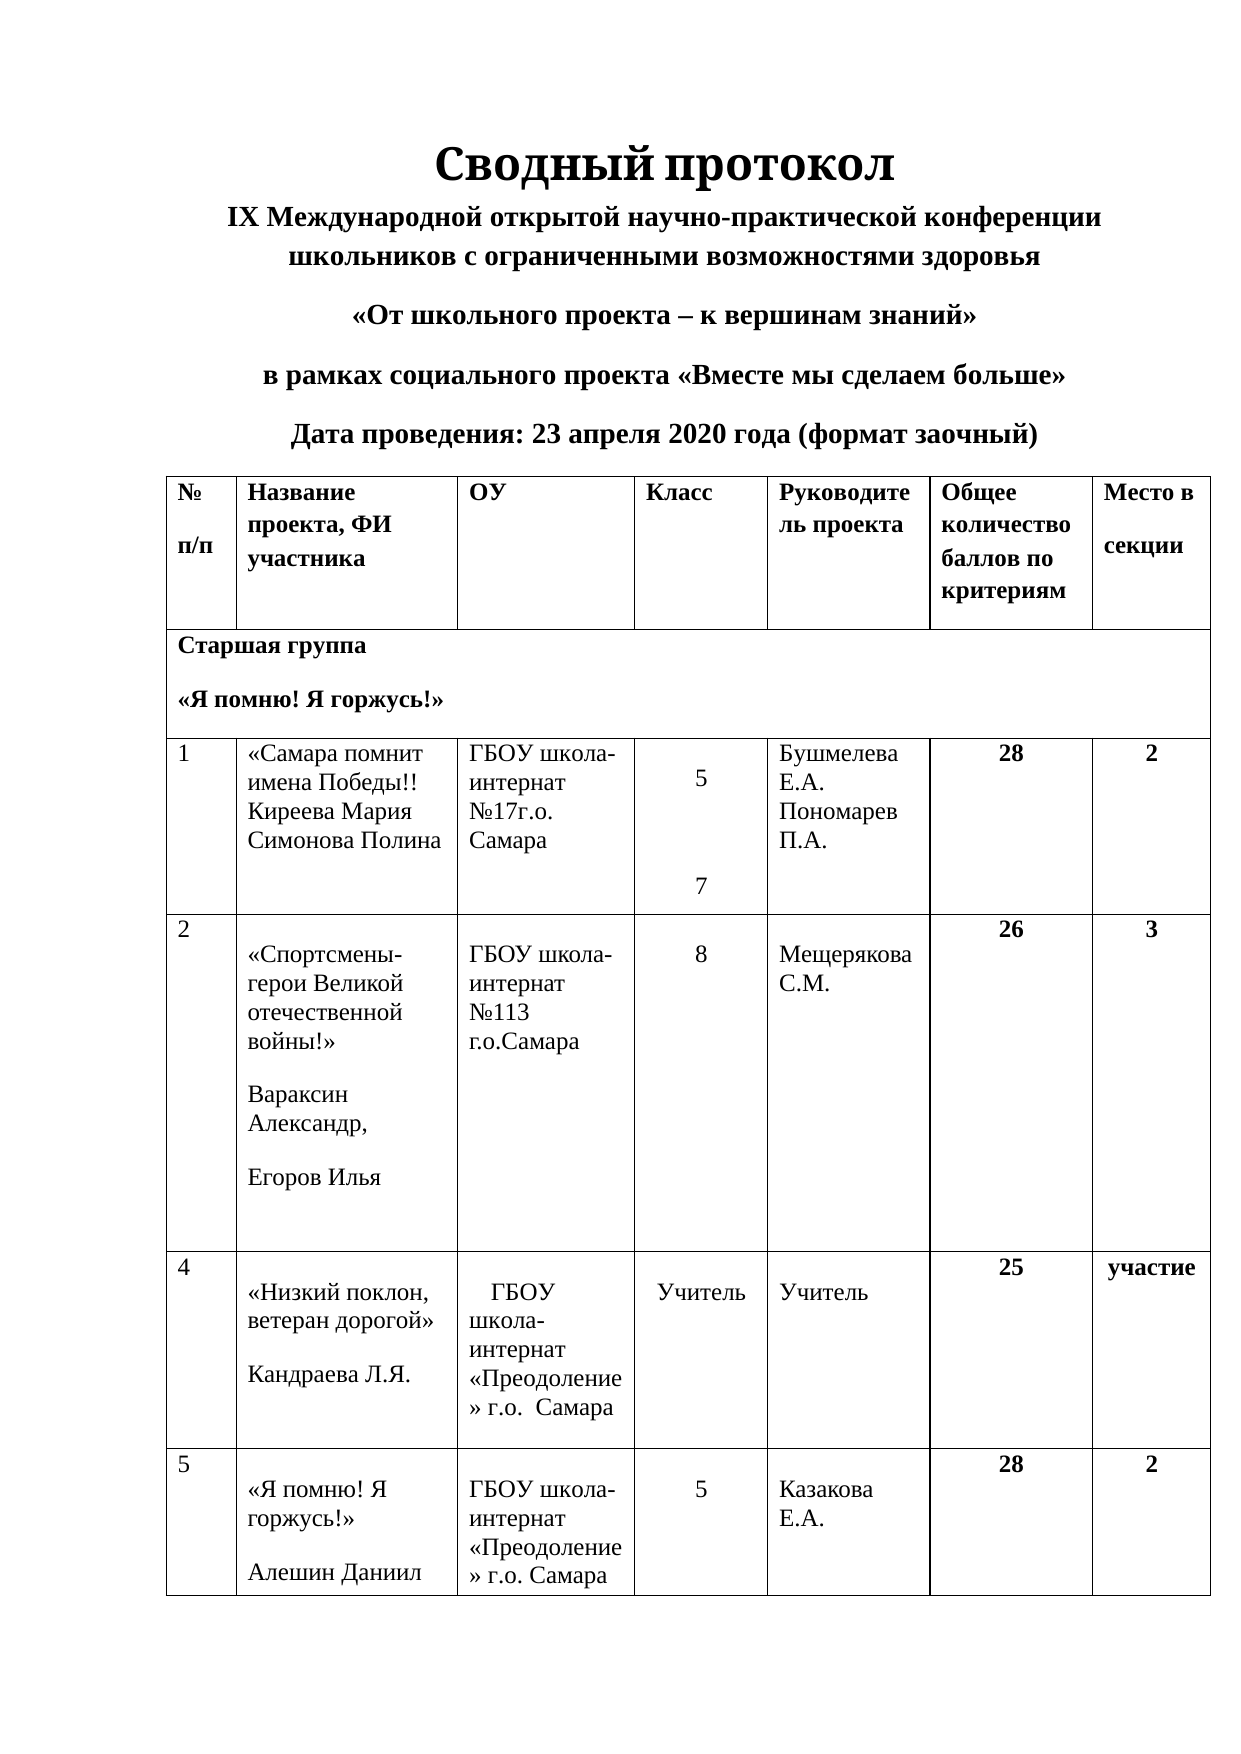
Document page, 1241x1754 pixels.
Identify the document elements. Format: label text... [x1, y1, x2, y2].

text «От школьного проекта – к вершинам знаний» [177, 297, 1152, 331]
subtitle Сводный протокол [177, 139, 1152, 192]
table_cell 26 [931, 915, 1092, 1251]
table_cell 8 [635, 915, 767, 1251]
table_cell ГБОУ школа-интернат №113 г.о.Самара [458, 915, 634, 1251]
text в рамках социального проекта «Вместе мы сделаем больше» [177, 357, 1152, 390]
table_header № п/п [167, 477, 236, 629]
table_cell 4 [167, 1252, 236, 1448]
table_cell 28 [931, 739, 1092, 913]
table_cell Учитель [635, 1252, 767, 1448]
text IX Международной открытой научно-практической конференции школьников с ограниченными возможностями здоровья [177, 199, 1152, 272]
table_header Место в секции [1093, 477, 1210, 629]
table_header Руководитель проекта [768, 477, 929, 629]
table_cell «Самара помнит имена Победы!! Киреева Мария Симонова Полина [237, 739, 457, 913]
table_header ОУ [458, 477, 634, 629]
table_cell Казакова Е.А. [768, 1449, 929, 1595]
table_cell 2 [167, 915, 236, 1251]
table_header Класс [635, 477, 767, 629]
table_cell Старшая группа «Я помню! Я горжусь!» [167, 630, 1210, 737]
table_cell Учитель [768, 1252, 929, 1448]
table_cell Бушмелева Е.А. Пономарев П.А. [768, 739, 929, 913]
table_cell ГБОУ школа-интернат №17г.о. Самара [458, 739, 634, 913]
table_cell 2 [1093, 1449, 1210, 1595]
table_cell 5 [635, 1449, 767, 1595]
table_cell участие [1093, 1252, 1210, 1448]
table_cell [237, 1449, 457, 1595]
table_cell 28 [931, 1449, 1092, 1595]
table_cell 1 [167, 739, 236, 913]
table_cell «Спортсмены-герои Великой отечественной войны!» Вараксин Александр, Егоров Илья [237, 915, 457, 1251]
table_cell Мещерякова С.М. [768, 915, 929, 1251]
table_cell 2 [1093, 739, 1210, 913]
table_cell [458, 1449, 634, 1595]
table_cell «Низкий поклон, ветеран дорогой» Кандраева Л.Я. [237, 1252, 457, 1448]
table_cell 5 [167, 1449, 236, 1595]
table_cell 5 7 [635, 739, 767, 913]
table_header Общее количество баллов по критериям [931, 477, 1092, 629]
table_header Название проекта, ФИ участника [237, 477, 457, 629]
table_cell 25 [931, 1252, 1092, 1448]
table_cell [458, 1252, 634, 1448]
table_cell 3 [1093, 915, 1210, 1251]
text Дата проведения: 23 апреля 2020 года (формат заочный) [177, 416, 1152, 450]
